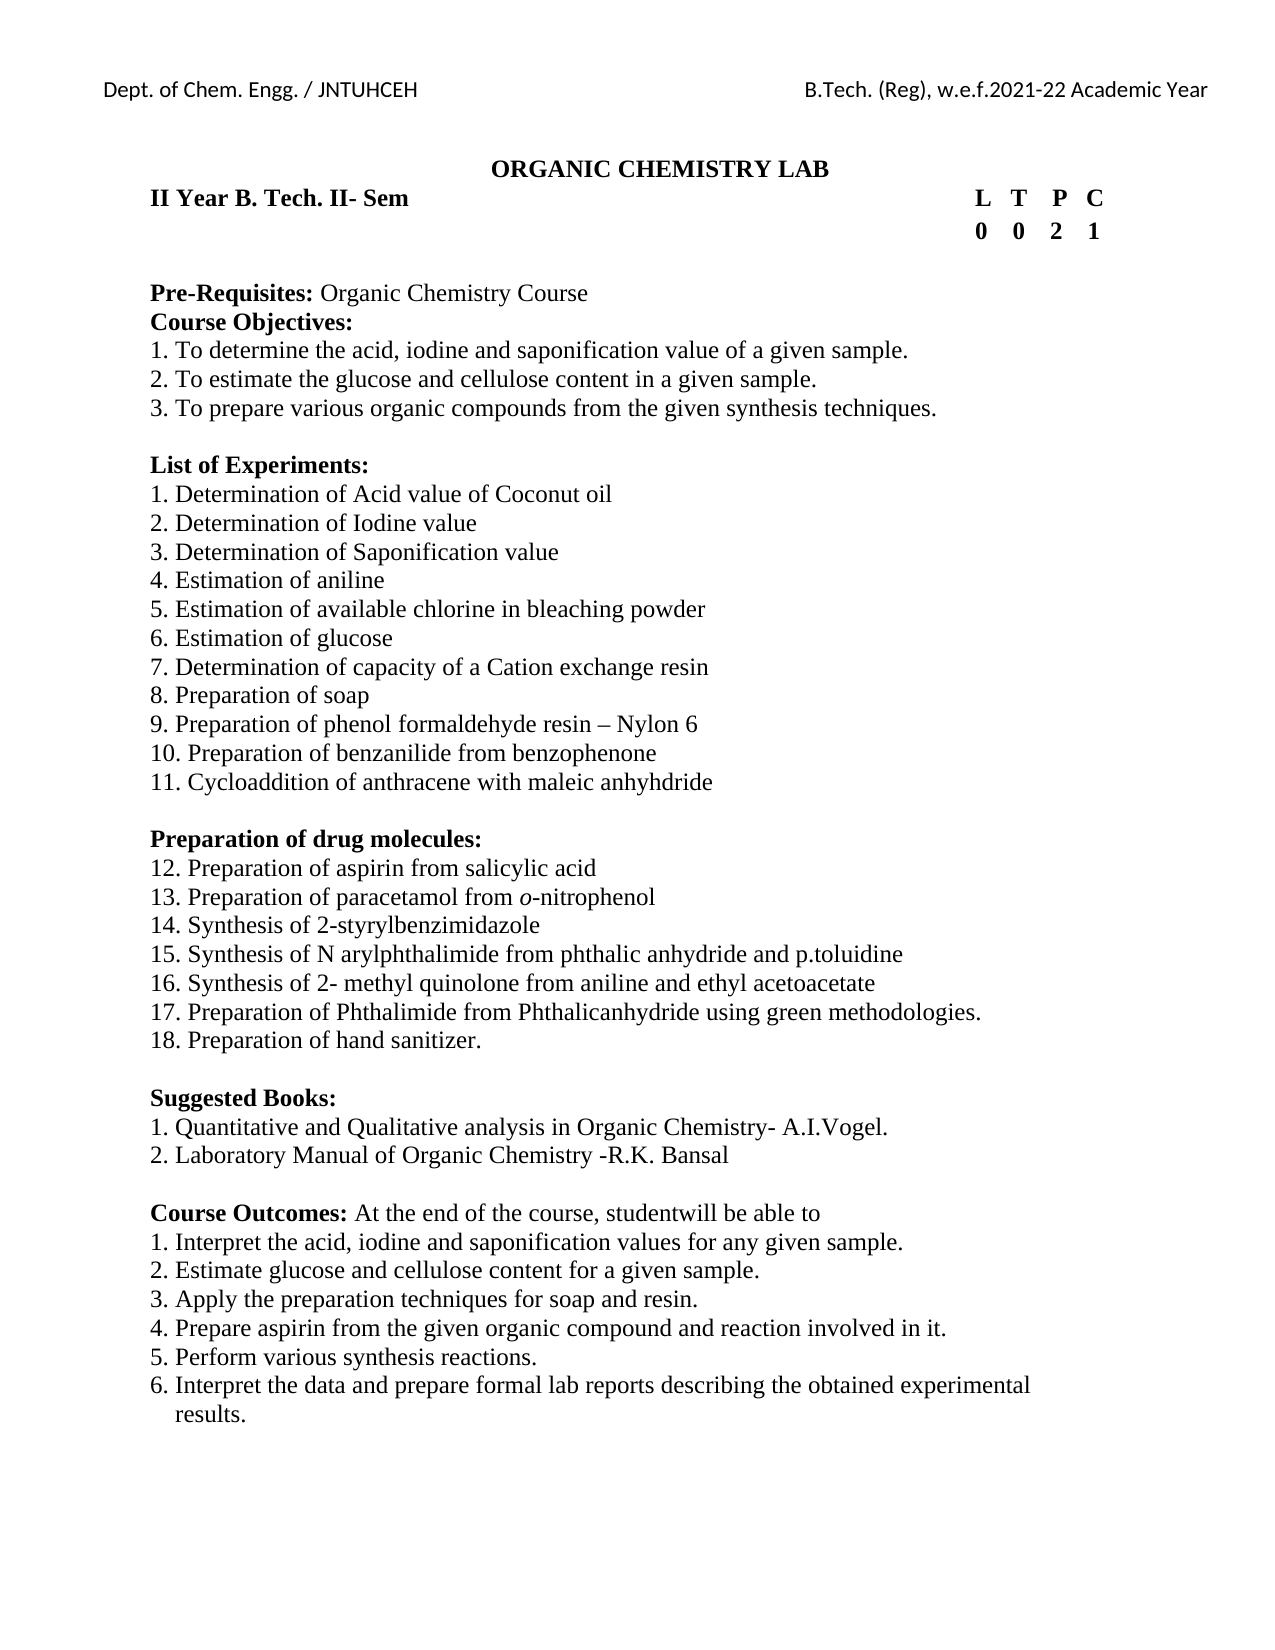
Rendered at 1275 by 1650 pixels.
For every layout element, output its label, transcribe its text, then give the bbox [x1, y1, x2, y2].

text Suggested Books: [150, 1083, 1170, 1112]
text 3. Apply the preparation techniques for soap and resin. [150, 1284, 1170, 1313]
text 4. Estimation of aniline [150, 565, 1170, 594]
text Course Outcomes: At the end of the course, studentwill be able to [150, 1198, 1170, 1227]
text 1. Determination of Acid value of Coconut oil [150, 479, 1170, 508]
text 10. Preparation of benzanilide from benzophenone [150, 738, 1170, 767]
text II Year B. Tech. II- Sem L T P C [150, 183, 1170, 212]
text 5. Perform various synthesis reactions. [150, 1342, 1170, 1370]
text 13. Preparation of paracetamol from o-nitrophenol [150, 882, 1170, 910]
text 8. Preparation of soap [150, 680, 1170, 709]
text 2. Estimate glucose and cellulose content for a given sample. [150, 1255, 1170, 1284]
text 3. Determination of Saponification value [150, 537, 1170, 565]
text 15. Synthesis of N arylphthalimide from phthalic anhydride and p.toluidine [150, 939, 1170, 968]
text 12. Preparation of aspirin from salicylic acid [150, 853, 1170, 882]
text 7. Determination of capacity of a Cation exchange resin [150, 652, 1170, 680]
text 4. Prepare aspirin from the given organic compound and reaction involved in it. [150, 1313, 1170, 1342]
text 18. Preparation of hand sanitizer. [150, 1025, 1170, 1054]
text Preparation of drug molecules: [150, 824, 1170, 853]
text 17. Preparation of Phthalimide from Phthalicanhydride using green methodologies. [150, 997, 1170, 1025]
text results. [150, 1399, 1170, 1428]
text 6. Estimation of glucose [150, 623, 1170, 652]
text 3. To prepare various organic compounds from the given synthesis techniques. [150, 393, 1170, 422]
text 2. To estimate the glucose and cellulose content in a given sample. [150, 364, 1170, 393]
text 1. Quantitative and Qualitative analysis in Organic Chemistry- A.I.Vogel. [150, 1112, 1170, 1140]
text List of Experiments: [150, 450, 1170, 479]
text 2. Laboratory Manual of Organic Chemistry -R.K. Bansal [150, 1140, 1170, 1169]
text 2. Determination of Iodine value [150, 508, 1170, 537]
text Pre-Requisites: Organic Chemistry Course [150, 278, 1170, 307]
text 14. Synthesis of 2-styrylbenzimidazole [150, 910, 1170, 939]
text 1. Interpret the acid, iodine and saponification values for any given sample. [150, 1227, 1170, 1255]
text 6. Interpret the data and prepare formal lab reports describing the obtained experimental [150, 1370, 1170, 1399]
text 11. Cycloaddition of anthracene with maleic anhyhdride [150, 767, 1170, 795]
text Course Objectives: [150, 307, 1170, 335]
text 0 0 2 1 [150, 216, 1170, 245]
text 5. Estimation of available chlorine in bleaching powder [150, 594, 1170, 623]
text 9. Preparation of phenol formaldehyde resin – Nylon 6 [150, 709, 1170, 738]
text ORGANIC CHEMISTRY LAB [150, 154, 1170, 183]
text 1. To determine the acid, iodine and saponification value of a given sample. [150, 335, 1170, 364]
text 16. Synthesis of 2- methyl quinolone from aniline and ethyl acetoacetate [150, 968, 1170, 997]
